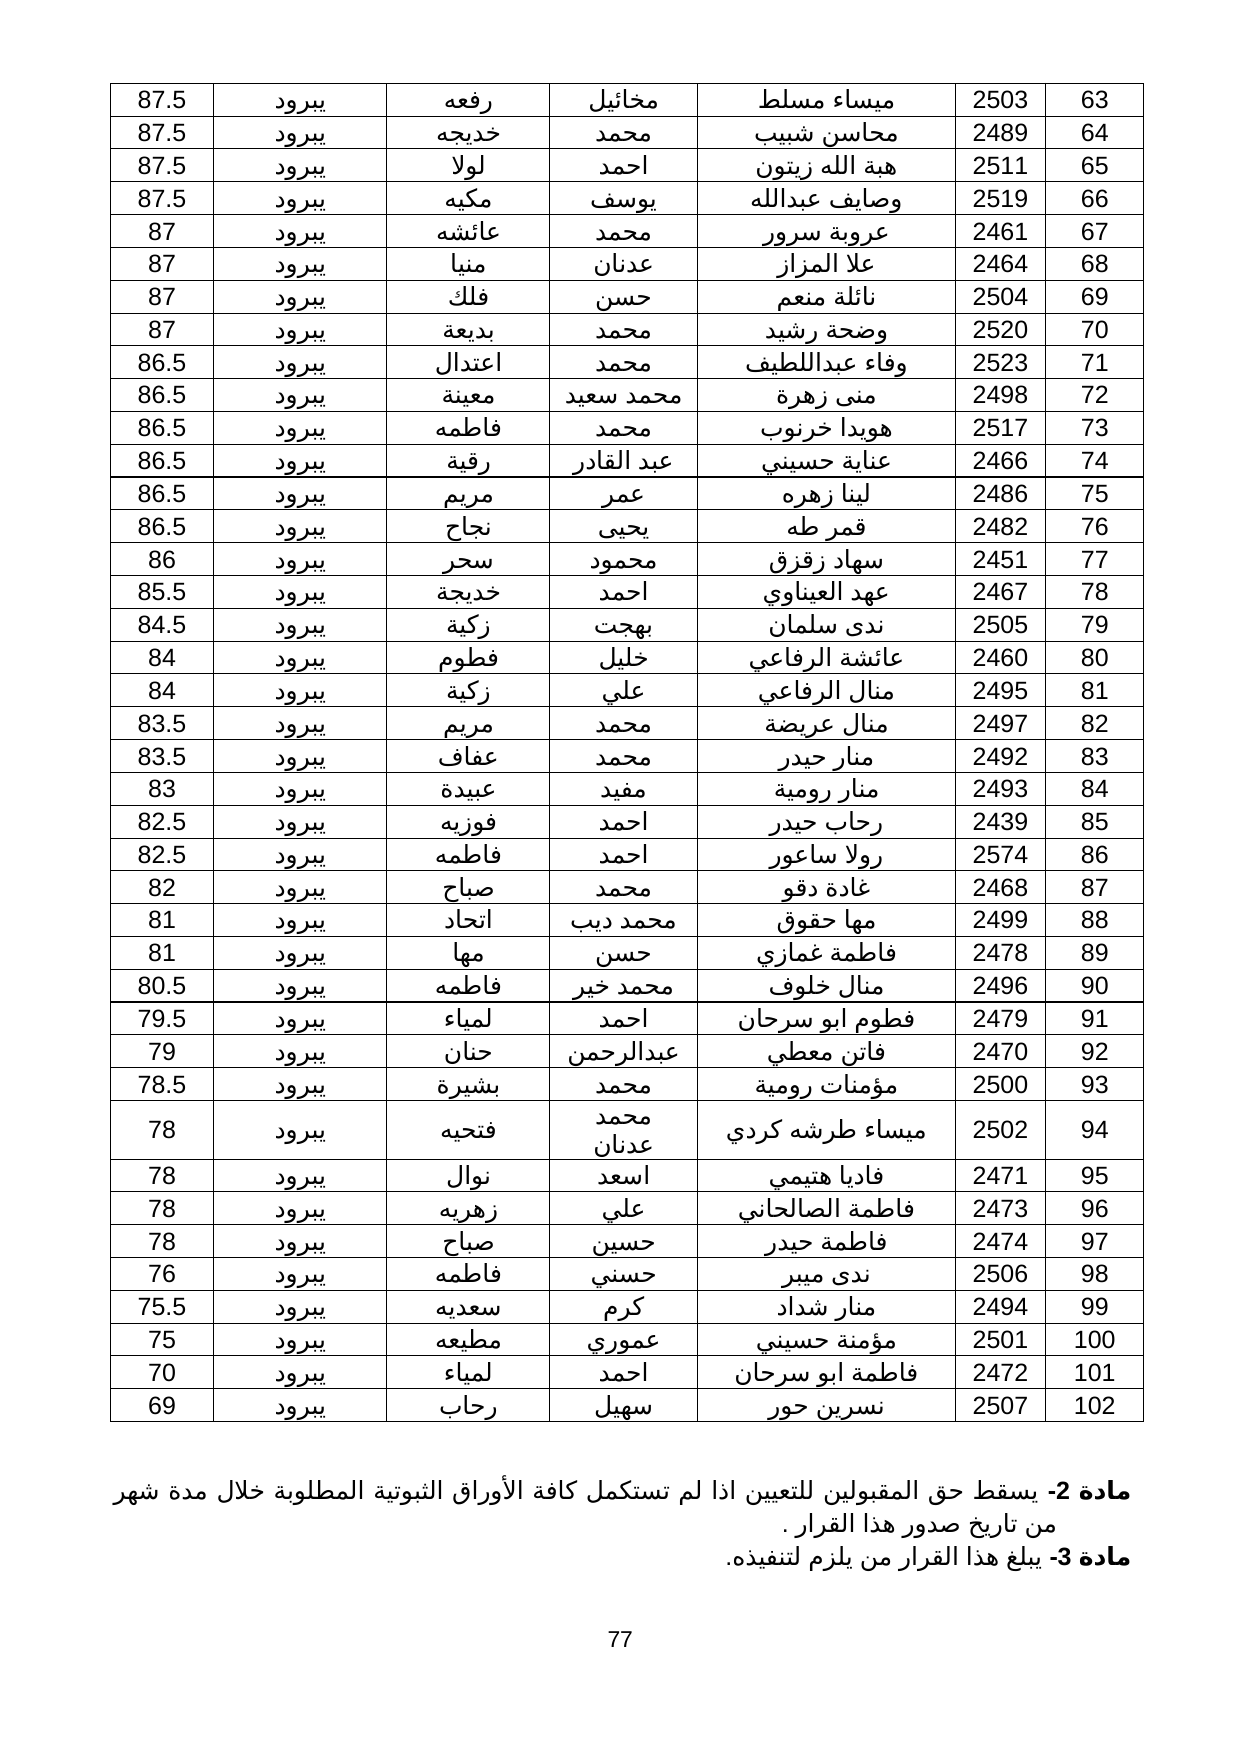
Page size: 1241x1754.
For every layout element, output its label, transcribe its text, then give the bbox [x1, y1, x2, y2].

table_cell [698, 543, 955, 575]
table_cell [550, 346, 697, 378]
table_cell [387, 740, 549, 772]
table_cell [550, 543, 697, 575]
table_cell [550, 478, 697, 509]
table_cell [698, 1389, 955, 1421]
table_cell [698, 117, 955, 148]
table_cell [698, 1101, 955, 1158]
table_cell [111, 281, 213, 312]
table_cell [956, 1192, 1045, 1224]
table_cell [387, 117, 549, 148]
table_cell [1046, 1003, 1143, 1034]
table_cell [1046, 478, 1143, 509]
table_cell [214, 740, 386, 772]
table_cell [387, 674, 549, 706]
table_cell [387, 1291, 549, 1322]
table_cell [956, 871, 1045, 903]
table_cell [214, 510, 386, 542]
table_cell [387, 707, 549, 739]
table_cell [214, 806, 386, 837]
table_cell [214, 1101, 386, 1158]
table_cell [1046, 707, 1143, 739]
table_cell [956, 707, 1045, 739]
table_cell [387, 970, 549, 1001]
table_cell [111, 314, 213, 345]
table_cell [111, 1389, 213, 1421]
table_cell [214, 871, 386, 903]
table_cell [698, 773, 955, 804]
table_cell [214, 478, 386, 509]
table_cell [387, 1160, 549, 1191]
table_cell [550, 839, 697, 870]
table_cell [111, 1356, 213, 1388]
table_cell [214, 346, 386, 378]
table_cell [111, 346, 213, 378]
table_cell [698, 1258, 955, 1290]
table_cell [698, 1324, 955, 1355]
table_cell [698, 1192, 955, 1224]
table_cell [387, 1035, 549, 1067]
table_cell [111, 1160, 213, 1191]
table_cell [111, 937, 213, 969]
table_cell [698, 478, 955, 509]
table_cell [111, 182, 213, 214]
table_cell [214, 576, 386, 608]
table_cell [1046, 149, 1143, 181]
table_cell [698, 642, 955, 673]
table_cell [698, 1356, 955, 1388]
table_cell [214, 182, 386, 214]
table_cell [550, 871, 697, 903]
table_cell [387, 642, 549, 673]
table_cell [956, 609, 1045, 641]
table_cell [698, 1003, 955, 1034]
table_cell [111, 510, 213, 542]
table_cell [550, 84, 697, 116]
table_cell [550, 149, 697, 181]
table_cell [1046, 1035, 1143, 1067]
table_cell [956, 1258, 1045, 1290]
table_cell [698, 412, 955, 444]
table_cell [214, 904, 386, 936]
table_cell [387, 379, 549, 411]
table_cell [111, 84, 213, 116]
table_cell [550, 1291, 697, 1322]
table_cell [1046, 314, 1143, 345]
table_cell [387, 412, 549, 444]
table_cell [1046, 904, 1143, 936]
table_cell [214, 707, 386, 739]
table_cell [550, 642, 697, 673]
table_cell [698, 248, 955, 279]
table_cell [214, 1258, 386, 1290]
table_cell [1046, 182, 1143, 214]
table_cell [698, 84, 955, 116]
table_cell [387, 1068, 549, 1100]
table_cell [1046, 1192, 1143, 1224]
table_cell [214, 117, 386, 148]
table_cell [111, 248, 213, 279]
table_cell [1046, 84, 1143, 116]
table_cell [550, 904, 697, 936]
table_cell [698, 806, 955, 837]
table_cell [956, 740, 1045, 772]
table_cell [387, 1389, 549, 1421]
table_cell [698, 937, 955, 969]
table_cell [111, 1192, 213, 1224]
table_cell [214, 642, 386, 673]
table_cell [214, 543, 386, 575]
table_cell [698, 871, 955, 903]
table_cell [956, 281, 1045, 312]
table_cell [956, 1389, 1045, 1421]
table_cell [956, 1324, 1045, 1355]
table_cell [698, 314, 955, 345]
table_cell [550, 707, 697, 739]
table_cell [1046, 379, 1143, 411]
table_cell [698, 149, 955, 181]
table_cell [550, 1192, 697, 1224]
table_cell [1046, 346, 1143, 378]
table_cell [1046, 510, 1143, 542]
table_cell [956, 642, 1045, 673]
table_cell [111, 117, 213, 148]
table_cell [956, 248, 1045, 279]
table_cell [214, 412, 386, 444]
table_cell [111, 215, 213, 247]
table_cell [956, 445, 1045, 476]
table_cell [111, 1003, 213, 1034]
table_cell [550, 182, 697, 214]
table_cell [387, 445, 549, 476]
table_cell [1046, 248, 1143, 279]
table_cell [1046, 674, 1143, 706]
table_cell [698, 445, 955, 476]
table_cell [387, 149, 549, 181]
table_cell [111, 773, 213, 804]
text مادة 2- يسقط حق المقبولين للتعيين اذا لم تستكمل كافة الأوراق الثبوتية المطلوبة خلال مدة شهر من تاريخ صدور هذا القرار . [112, 1476, 1131, 1538]
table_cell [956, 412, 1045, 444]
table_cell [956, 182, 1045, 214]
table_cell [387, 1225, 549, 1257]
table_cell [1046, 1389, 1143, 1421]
text مادة 3- يبلغ هذا القرار من يلزم لتنفيذه. [112, 1542, 1131, 1571]
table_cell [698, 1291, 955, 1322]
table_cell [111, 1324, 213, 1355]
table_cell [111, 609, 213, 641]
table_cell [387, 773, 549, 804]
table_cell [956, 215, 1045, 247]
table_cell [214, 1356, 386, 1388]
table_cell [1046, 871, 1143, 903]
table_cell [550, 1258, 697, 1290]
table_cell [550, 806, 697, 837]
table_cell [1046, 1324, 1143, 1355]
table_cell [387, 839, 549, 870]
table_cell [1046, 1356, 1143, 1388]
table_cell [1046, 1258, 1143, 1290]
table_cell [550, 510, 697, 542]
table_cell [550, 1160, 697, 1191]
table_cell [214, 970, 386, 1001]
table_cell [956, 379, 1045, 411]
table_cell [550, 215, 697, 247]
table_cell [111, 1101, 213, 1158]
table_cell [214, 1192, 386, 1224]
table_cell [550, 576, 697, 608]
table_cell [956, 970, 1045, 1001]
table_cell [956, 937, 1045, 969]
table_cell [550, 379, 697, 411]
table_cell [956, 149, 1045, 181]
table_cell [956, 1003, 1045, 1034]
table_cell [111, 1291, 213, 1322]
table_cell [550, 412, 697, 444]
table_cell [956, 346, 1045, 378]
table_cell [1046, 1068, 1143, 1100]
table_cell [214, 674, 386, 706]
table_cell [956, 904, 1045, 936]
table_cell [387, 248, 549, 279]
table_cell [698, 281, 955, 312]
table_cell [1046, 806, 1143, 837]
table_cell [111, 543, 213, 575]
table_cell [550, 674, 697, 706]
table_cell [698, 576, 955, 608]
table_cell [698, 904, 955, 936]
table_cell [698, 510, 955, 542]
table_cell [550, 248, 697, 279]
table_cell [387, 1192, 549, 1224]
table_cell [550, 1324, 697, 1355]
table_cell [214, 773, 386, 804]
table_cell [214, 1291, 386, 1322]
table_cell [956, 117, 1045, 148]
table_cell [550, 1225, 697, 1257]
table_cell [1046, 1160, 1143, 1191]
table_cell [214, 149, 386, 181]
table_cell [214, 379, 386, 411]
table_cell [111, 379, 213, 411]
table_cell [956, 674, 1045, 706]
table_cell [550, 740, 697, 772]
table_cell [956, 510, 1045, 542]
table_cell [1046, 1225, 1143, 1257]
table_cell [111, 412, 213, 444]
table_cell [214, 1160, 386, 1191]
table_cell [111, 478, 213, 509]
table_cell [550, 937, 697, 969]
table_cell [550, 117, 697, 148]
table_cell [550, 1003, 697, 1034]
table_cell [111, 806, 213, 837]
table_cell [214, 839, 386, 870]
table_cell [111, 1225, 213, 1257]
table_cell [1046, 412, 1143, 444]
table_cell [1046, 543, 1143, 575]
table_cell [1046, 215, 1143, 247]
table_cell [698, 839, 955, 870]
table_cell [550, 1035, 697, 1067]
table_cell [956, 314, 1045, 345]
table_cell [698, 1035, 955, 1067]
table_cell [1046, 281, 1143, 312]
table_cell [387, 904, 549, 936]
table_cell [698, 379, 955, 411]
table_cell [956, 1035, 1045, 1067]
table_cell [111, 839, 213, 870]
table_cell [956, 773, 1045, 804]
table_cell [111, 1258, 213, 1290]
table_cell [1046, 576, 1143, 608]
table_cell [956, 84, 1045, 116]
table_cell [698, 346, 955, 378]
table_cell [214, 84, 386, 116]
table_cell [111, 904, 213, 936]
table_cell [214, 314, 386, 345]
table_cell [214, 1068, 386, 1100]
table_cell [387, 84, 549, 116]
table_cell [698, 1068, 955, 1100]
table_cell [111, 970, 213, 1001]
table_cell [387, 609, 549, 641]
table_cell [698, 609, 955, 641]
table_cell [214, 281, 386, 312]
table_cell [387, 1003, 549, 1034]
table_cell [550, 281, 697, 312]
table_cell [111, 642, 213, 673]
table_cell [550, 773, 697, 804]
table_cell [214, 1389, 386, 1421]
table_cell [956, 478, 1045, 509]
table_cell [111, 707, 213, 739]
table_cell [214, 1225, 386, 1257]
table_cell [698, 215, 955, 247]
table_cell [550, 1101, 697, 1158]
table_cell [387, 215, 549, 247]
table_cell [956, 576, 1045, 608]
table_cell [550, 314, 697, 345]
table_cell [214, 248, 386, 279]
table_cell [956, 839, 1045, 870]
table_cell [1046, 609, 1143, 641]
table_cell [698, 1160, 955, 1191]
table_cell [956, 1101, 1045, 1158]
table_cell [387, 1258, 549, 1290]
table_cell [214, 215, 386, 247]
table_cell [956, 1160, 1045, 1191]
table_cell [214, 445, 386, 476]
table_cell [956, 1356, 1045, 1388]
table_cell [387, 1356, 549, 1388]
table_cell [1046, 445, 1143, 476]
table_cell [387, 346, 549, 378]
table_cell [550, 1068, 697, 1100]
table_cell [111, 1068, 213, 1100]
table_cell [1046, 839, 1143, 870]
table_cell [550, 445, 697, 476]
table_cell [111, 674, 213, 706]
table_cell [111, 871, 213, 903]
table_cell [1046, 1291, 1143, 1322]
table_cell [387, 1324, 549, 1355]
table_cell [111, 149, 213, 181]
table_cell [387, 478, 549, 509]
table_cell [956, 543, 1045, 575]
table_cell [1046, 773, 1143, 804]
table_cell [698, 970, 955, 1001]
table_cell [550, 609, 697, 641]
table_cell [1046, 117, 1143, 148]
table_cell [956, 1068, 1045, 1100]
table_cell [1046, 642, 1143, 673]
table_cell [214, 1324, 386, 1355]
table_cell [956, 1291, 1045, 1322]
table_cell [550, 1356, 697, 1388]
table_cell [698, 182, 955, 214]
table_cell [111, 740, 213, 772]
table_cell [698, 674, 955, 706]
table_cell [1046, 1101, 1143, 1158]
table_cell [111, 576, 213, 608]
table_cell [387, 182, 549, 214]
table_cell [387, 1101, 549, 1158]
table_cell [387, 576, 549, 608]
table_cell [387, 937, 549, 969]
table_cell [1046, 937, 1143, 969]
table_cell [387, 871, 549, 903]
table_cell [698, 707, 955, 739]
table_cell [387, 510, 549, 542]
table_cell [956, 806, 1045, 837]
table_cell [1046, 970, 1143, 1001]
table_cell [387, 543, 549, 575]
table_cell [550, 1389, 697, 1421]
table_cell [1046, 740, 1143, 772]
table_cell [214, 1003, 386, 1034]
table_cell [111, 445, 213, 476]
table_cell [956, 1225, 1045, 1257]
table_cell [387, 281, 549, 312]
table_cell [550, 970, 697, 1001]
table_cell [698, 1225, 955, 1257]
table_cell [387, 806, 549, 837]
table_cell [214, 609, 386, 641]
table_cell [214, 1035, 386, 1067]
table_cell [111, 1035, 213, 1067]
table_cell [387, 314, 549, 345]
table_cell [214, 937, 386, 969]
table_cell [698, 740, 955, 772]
